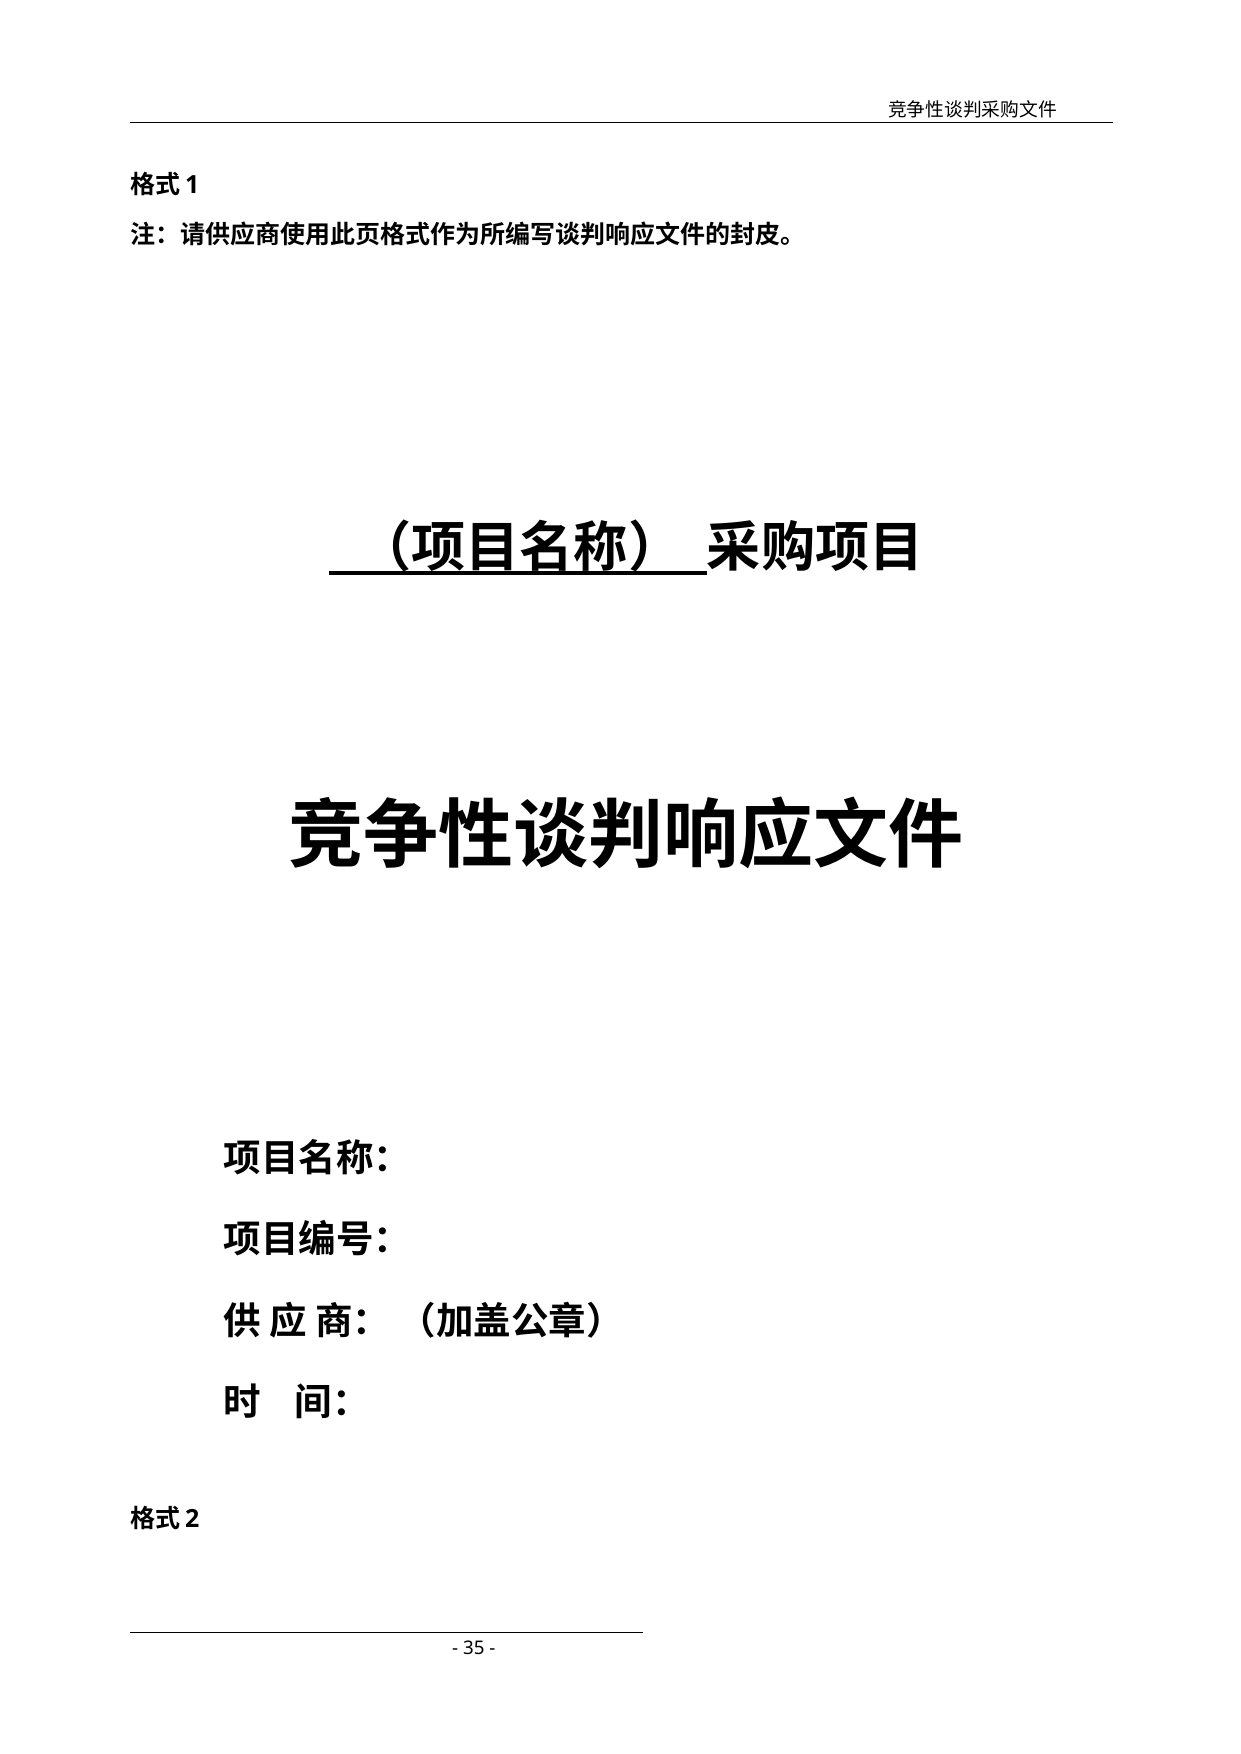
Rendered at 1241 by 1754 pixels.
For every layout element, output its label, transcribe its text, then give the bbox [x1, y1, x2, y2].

text 项目名称： [130, 1128, 1122, 1182]
text 格式2 [130, 1487, 1122, 1537]
text 格式1 [130, 153, 1122, 203]
text 时 间： [130, 1372, 1122, 1426]
text 竞争性谈判响应文件 [130, 774, 1122, 883]
text 供 应 商： （加盖公章） [130, 1291, 1122, 1345]
text （项目名称） 采购项目 [130, 503, 1122, 582]
text 注：请供应商使用此页格式作为所编写谈判响应文件的封皮。 [130, 203, 1122, 253]
text 项目编号： [130, 1209, 1122, 1263]
